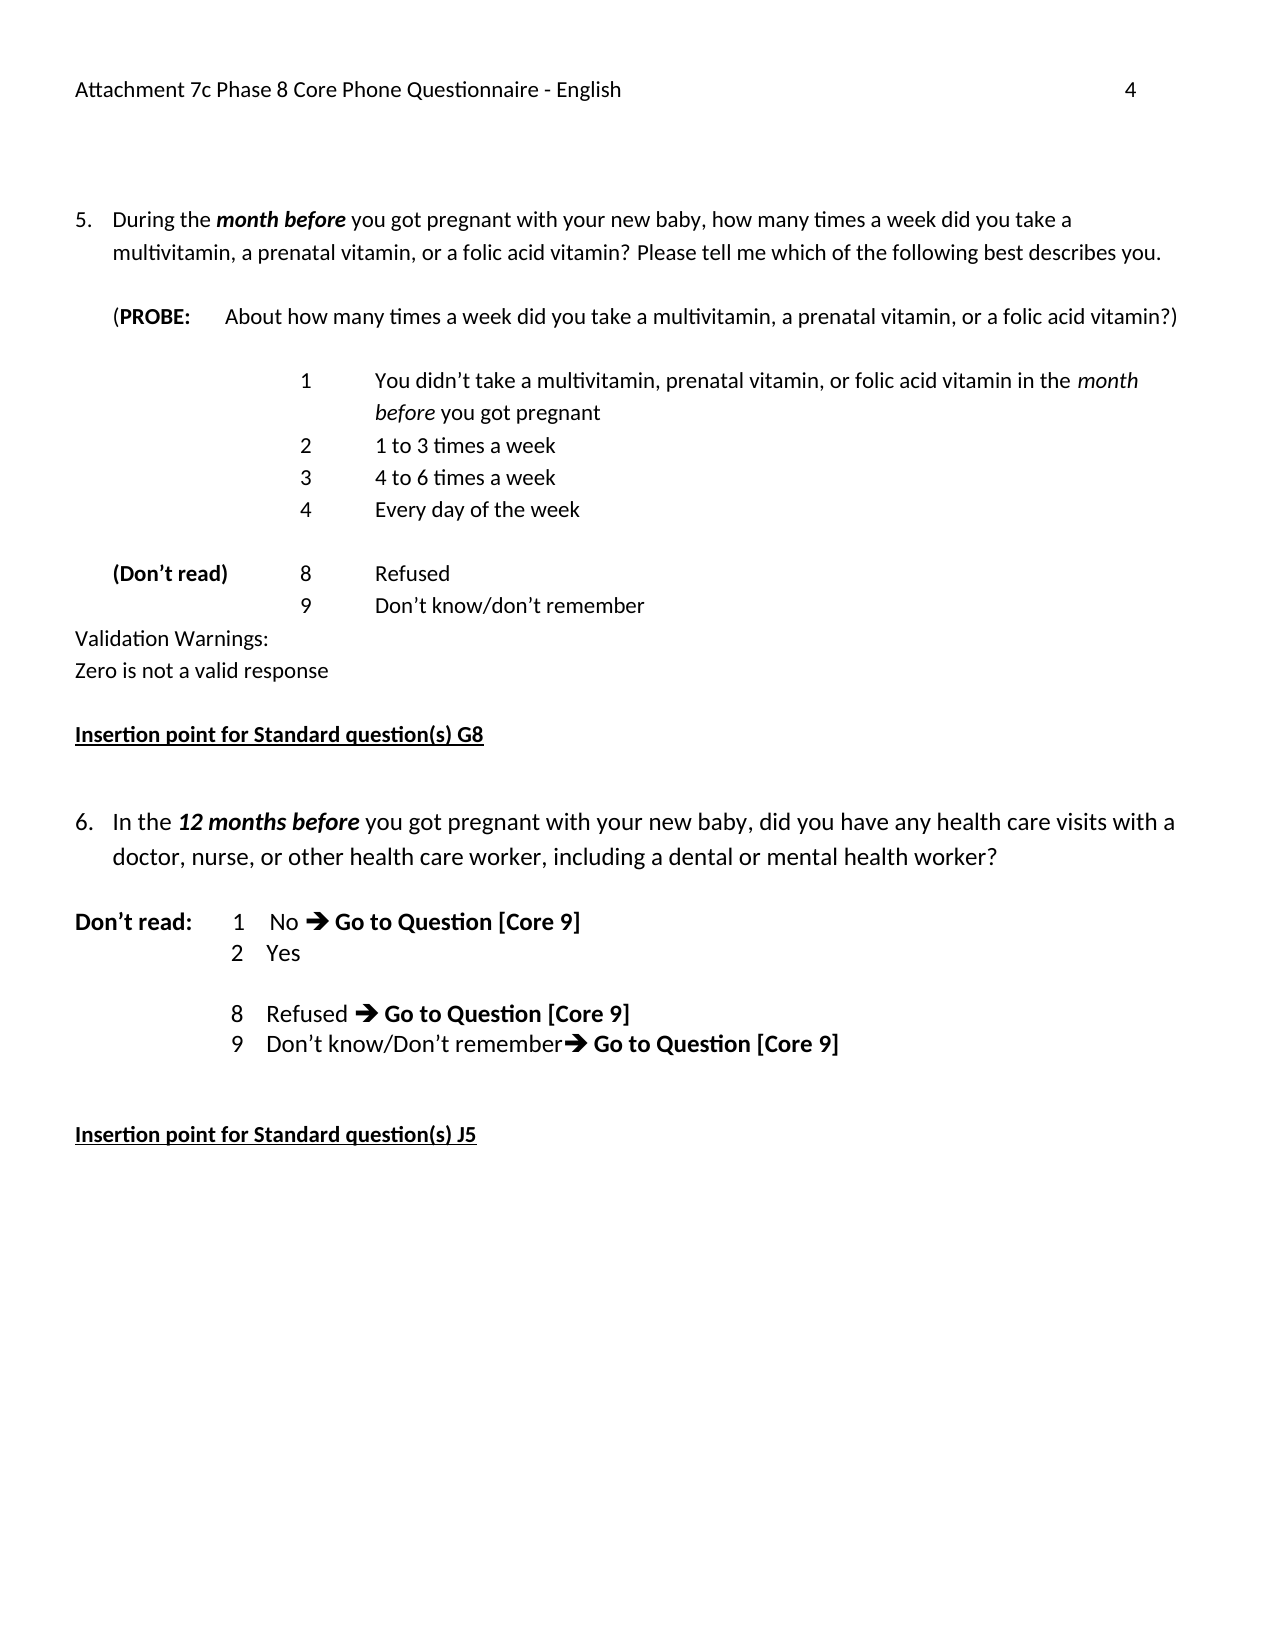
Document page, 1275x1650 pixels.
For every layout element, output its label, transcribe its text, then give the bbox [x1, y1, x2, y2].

text Don’t read: 1 No Go to Question [Core 9] [75, 906, 1200, 937]
list (Don’t read) 8 Refused [75, 559, 1200, 587]
text 2 Yes [225, 937, 1200, 967]
list During the month before you got pregnant with your new baby, how many times a week did you take a multivitamin, a prenatal vitamin, or a folic acid vitamin? Please tell me which of the following best describes you. [75, 205, 1200, 266]
list (PROBE: About how many times a week did you take a multivitamin, a prenatal vitamin, or a folic acid vitamin?) [112, 302, 1200, 330]
list 4 Every day of the week [225, 495, 1200, 523]
list In the 12 months before you got pregnant with your new baby, did you have any health care visits with a doctor, nurse, or other health care worker, including a dental or mental health worker? [75, 806, 1200, 871]
text Insertion point for Standard question(s) G8 [75, 720, 1200, 748]
list 9 Don’t know/don’t remember [75, 592, 1200, 620]
text Insertion point for Standard question(s) J5 [75, 1120, 1200, 1148]
text 9 Don’t know/Don’t remember Go to Question [Core 9] [225, 1028, 1200, 1059]
text Validation Warnings: [75, 624, 1200, 652]
list 2 1 to 3 times a week [225, 431, 1200, 459]
text 8 Refused Go to Question [Core 9] [225, 998, 1200, 1028]
list 3 4 to 6 times a week [262, 463, 1200, 491]
text Zero is not a valid response [75, 656, 1200, 684]
list You didn’t take a multivitamin, prenatal vitamin, or folic acid vitamin in the month before you got pregnant [300, 366, 1200, 427]
